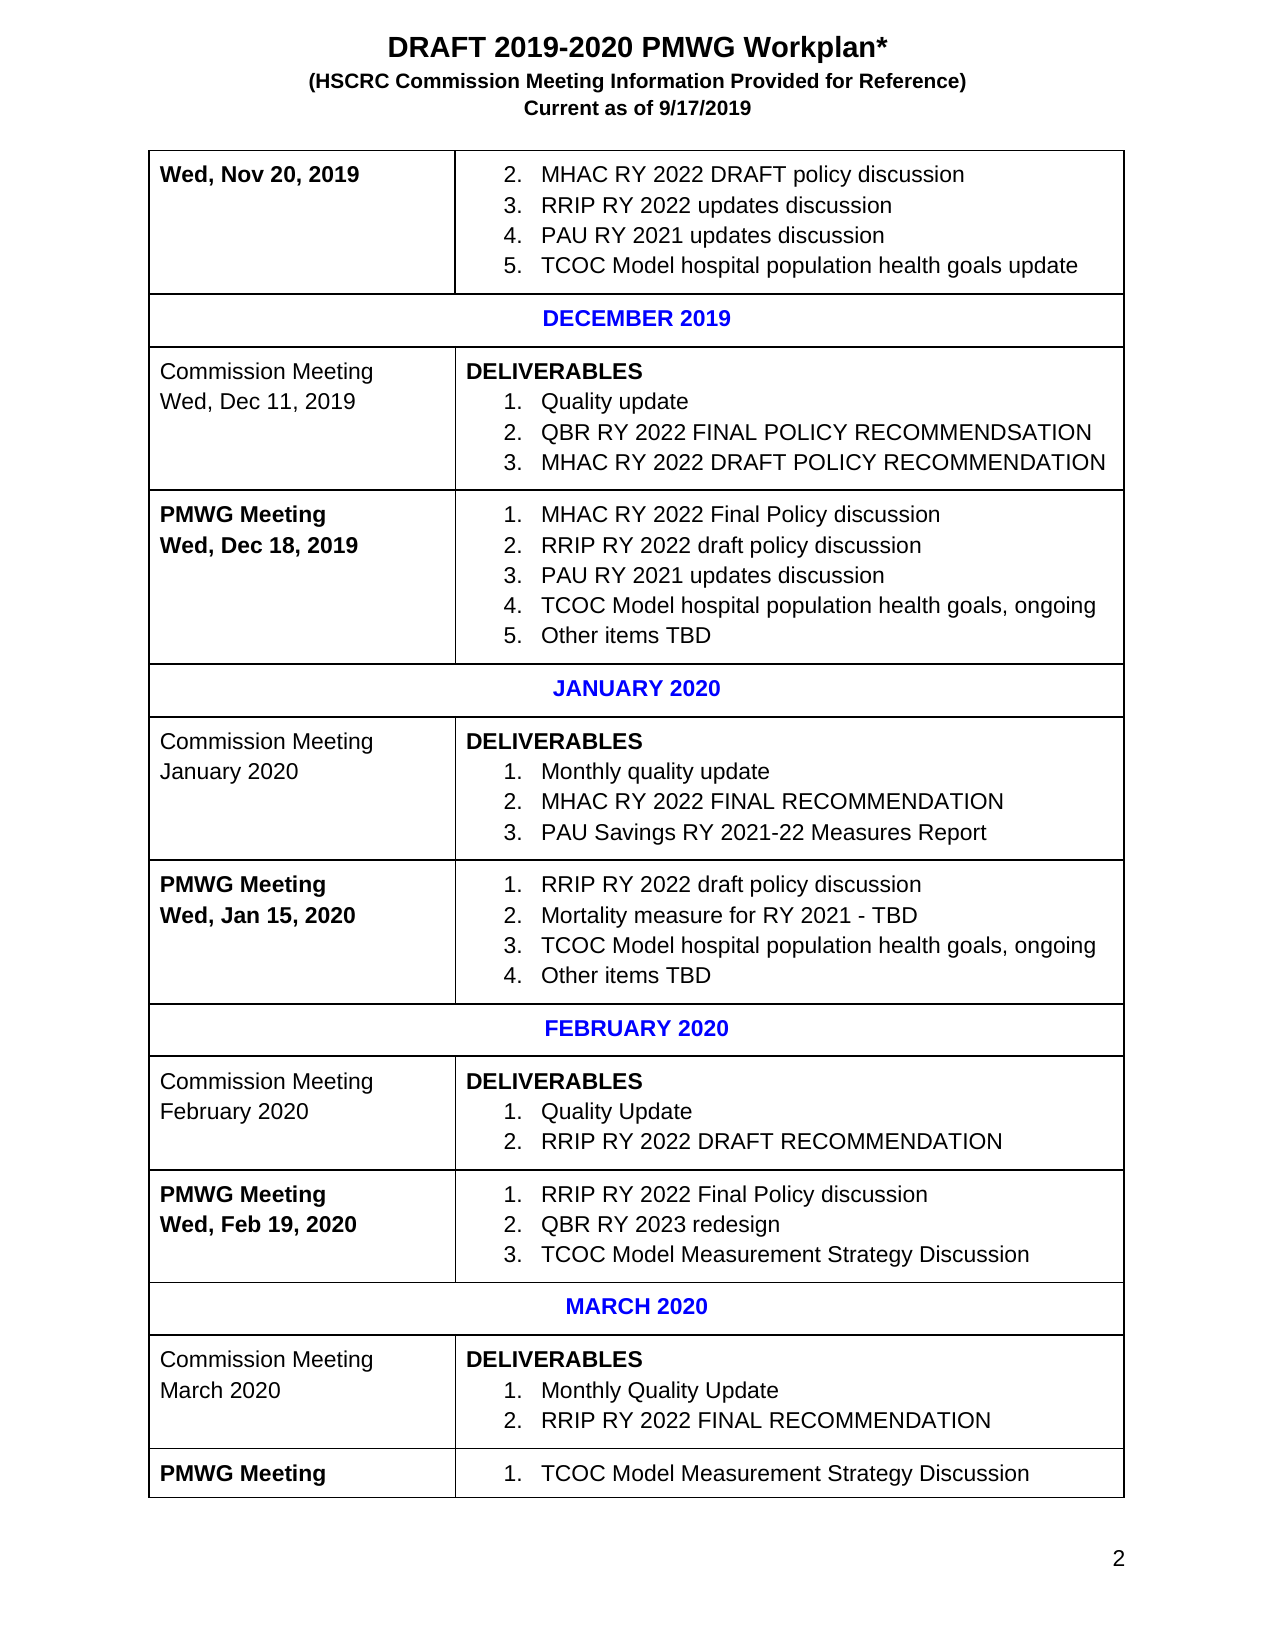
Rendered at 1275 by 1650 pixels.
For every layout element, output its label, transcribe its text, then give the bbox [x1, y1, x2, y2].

table_cell FEBRUARY 2020 [150, 1005, 1123, 1055]
table_cell MHAC RY 2022 Final Policy discussion RRIP RY 2022 draft policy discussion PAU RY 2021 updates discussion TCOC Model hospital population health goals, ongoing Other items TBD [456, 491, 1123, 663]
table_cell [150, 151, 454, 293]
table_cell JANUARY 2020 [150, 665, 1123, 716]
table_cell PMWG Meeting Wed, Feb 19, 2020 [150, 1171, 455, 1282]
table_cell MARCH 2020 [150, 1283, 1123, 1334]
table_cell PMWG Meeting Wed, Jan 15, 2020 [150, 861, 455, 1003]
table_cell DECEMBER 2019 [150, 295, 1123, 346]
table_cell Commission Meeting Wed, Dec 11, 2019 [150, 348, 455, 489]
table_cell RRIP RY 2022 Final Policy discussion QBR RY 2023 redesign TCOC Model Measurement Strategy Discussion [456, 1171, 1123, 1282]
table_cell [150, 1449, 455, 1496]
table_cell Commission Meeting January 2020 [150, 718, 455, 859]
table_cell Commission Meeting February 2020 [150, 1057, 455, 1169]
table_cell DELIVERABLES Monthly Quality Update RRIP RY 2022 FINAL RECOMMENDATION [456, 1336, 1123, 1447]
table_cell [456, 151, 1123, 293]
table_cell RRIP RY 2022 draft policy discussion Mortality measure for RY 2021 - TBD TCOC Model hospital population health goals, ongoing Other items TBD [456, 861, 1123, 1003]
table_cell DELIVERABLES Monthly quality update MHAC RY 2022 FINAL RECOMMENDATION PAU Savings RY 2021-22 Measures Report [456, 718, 1123, 859]
table_cell PMWG Meeting Wed, Dec 18, 2019 [150, 491, 455, 663]
table_cell DELIVERABLES Quality update QBR RY 2022 FINAL POLICY RECOMMENDSATION MHAC RY 2022 DRAFT POLICY RECOMMENDATION [456, 348, 1123, 489]
table_cell Commission Meeting March 2020 [150, 1336, 455, 1447]
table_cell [456, 1449, 1123, 1496]
table_cell DELIVERABLES Quality Update RRIP RY 2022 DRAFT RECOMMENDATION [456, 1057, 1123, 1169]
